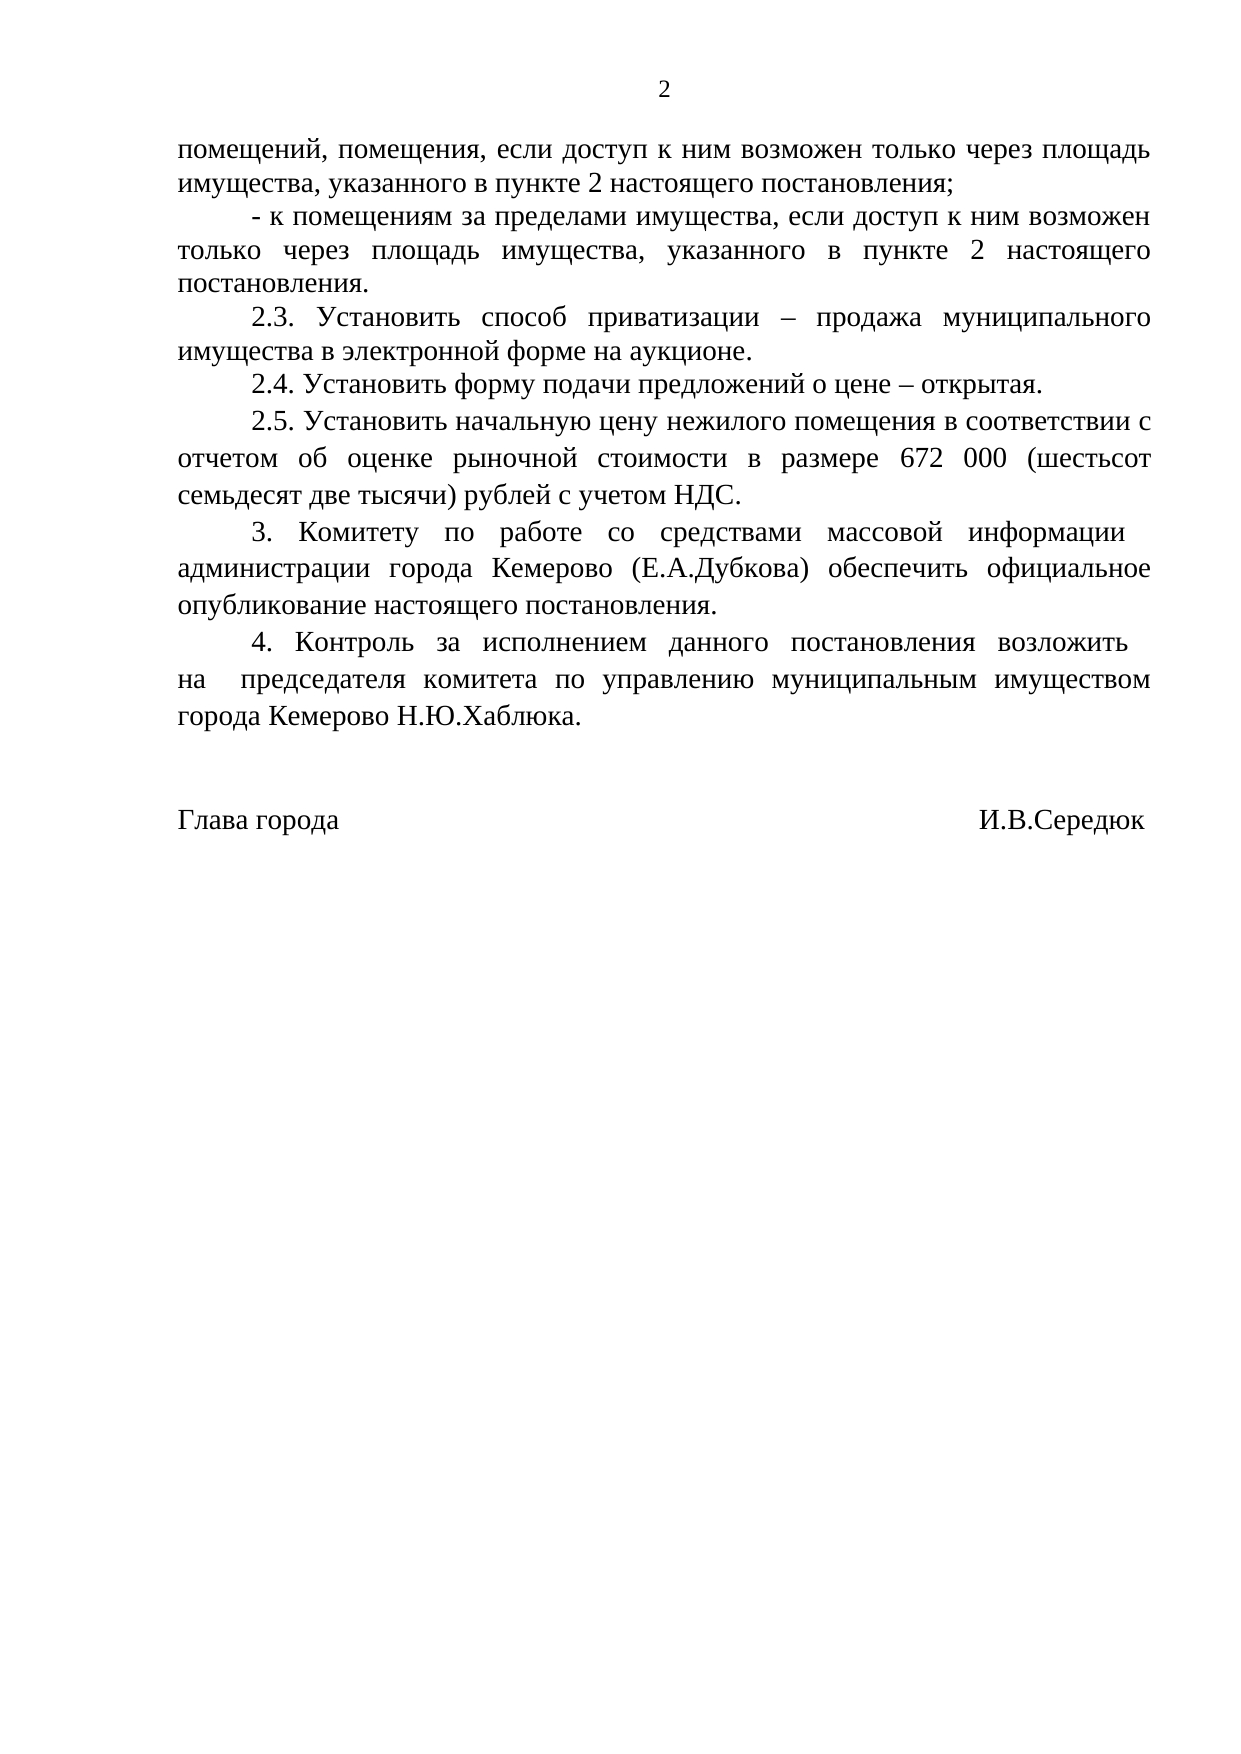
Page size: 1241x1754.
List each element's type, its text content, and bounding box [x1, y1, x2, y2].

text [177, 131, 1152, 198]
text Глава города И.В.Середюк [177, 802, 1152, 836]
text 4. Контроль за исполнением данного постановления возложить на председателя комитета по управлению муниципальным имуществом города Кемерово Н.Ю.Хаблюка. [177, 624, 1152, 732]
text - к помещениям за пределами имущества, если доступ к ним возможен только через площадь имущества, указанного в пункте 2 настоящего постановления. [177, 198, 1152, 299]
text 3. Комитету по работе со средствами массовой информации администрации города Кемерово (Е.А.Дубкова) обеспечить официальное опубликование настоящего постановления. [177, 514, 1152, 621]
text 2.3. Установить способ приватизации – продажа муниципального имущества в электронной форме на аукционе. [177, 299, 1152, 366]
text 2.4. Установить форму подачи предложений о цене – открытая. [177, 366, 1152, 400]
text 2.5. Установить начальную цену нежилого помещения в соответствии с отчетом об оценке рыночной стоимости в размере 672 000 (шестьсот семьдесят две тысячи) рублей с учетом НДС. [177, 403, 1152, 510]
